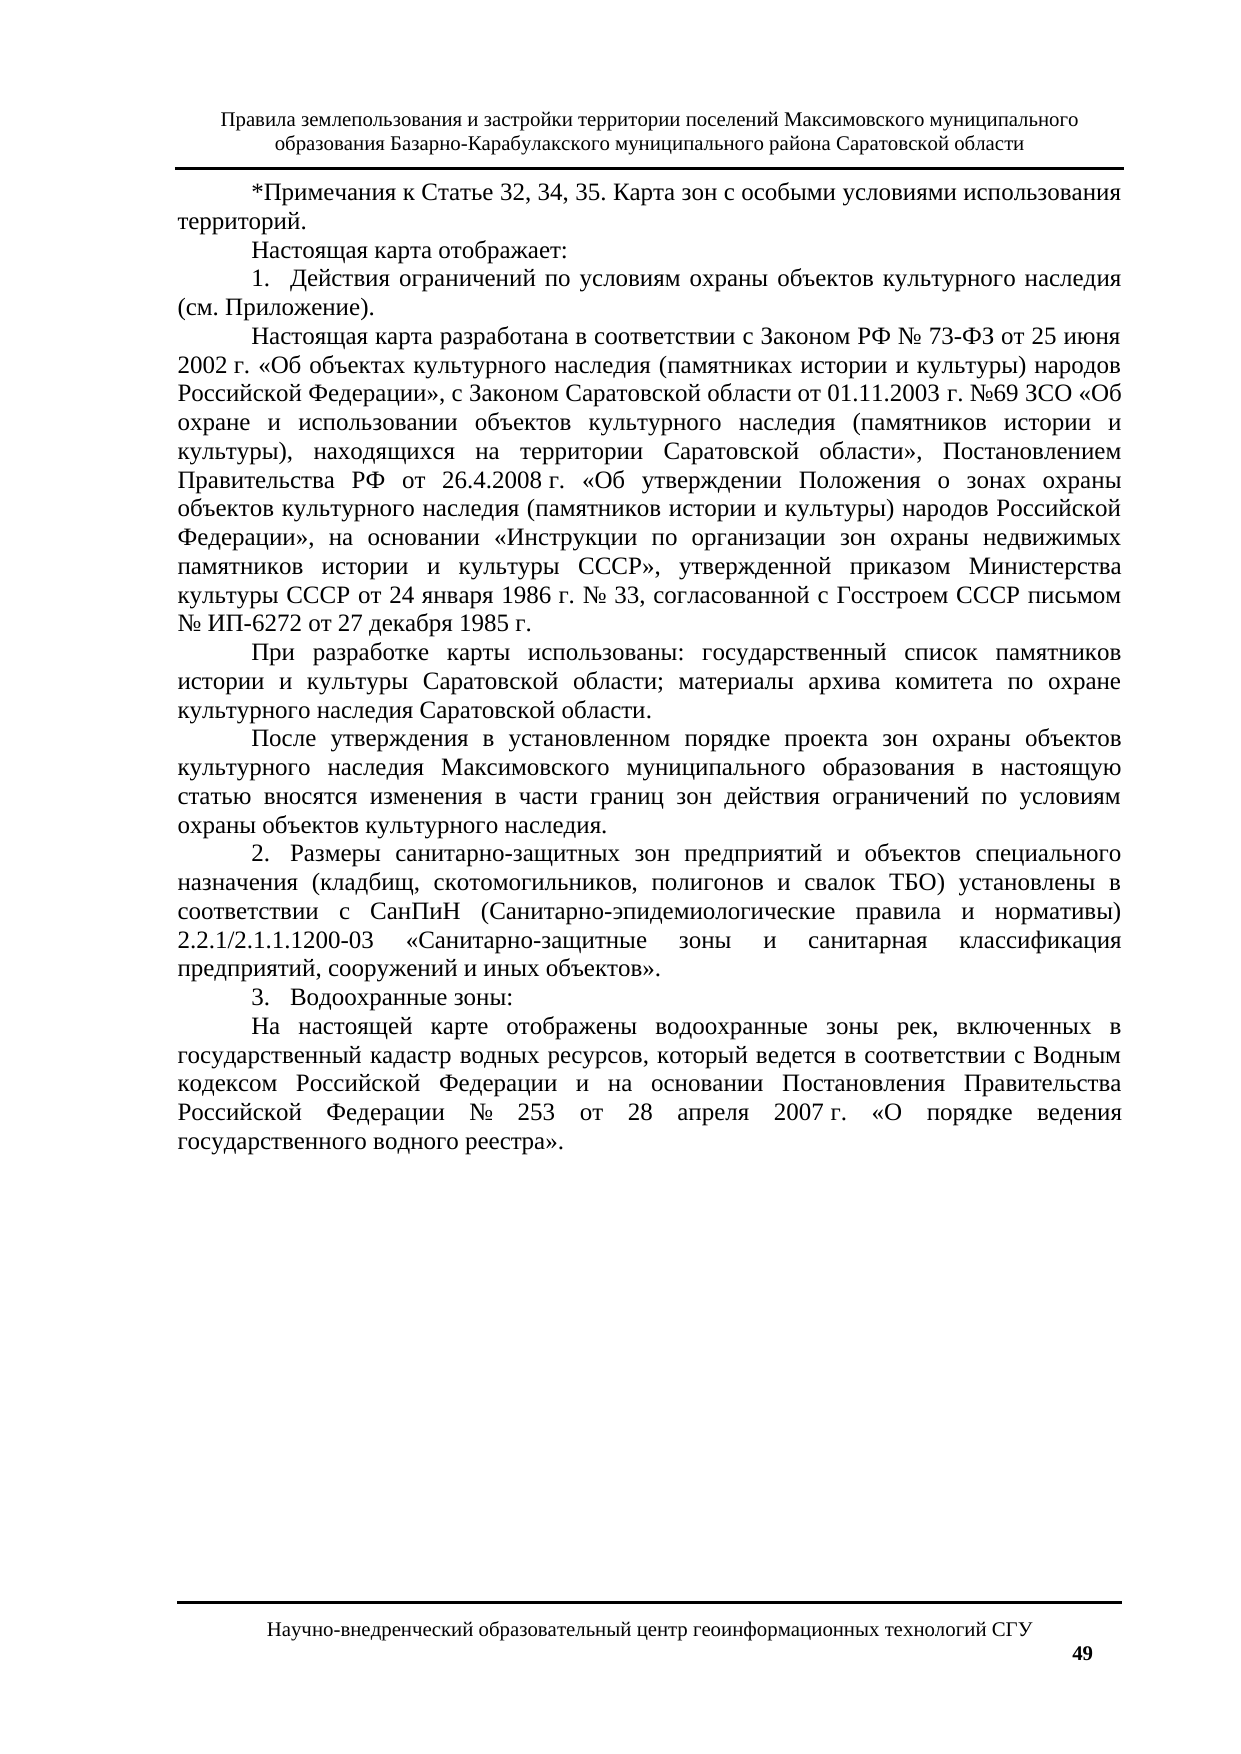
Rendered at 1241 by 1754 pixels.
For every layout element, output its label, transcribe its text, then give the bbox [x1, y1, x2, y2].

text На настоящей карте отображены водоохранные зоны рек, включенных в государственный кадастр водных ресурсов, который ведется в соответствии с Водным кодексом Российской Федерации и на основании Постановления Правительства Российской Федерации № 253 от 28 апреля . «О порядке ведения государственного водного реестра». [177, 1011, 1122, 1155]
list Водоохранные зоны: [177, 982, 1122, 1011]
list Размеры санитарно-защитных зон предприятий и объектов специального назначения (кладбищ, скотомогильников, полигонов и свалок ТБО) установлены в соответствии с СанПиН (Санитарно-эпидемиологические правила и нормативы) 2.2.1/2.1.1.1200-03 «Санитарно-защитные зоны и санитарная классификация предприятий, сооружений и иных объектов». [177, 838, 1122, 982]
text *Примечания к Статье 32, 34, 35. Карта зон с особыми условиями использования территорий. [177, 177, 1122, 235]
text После утверждения в установленном порядке проекта зон охраны объектов культурного наследия Максимовского муниципального образования в настоящую статью вносятся изменения в части границ зон действия ограничений по условиям охраны объектов культурного наследия. [177, 723, 1122, 838]
text Настоящая карта разработана в соответствии с Законом РФ № 73-ФЗ от 25 июня . «Об объектах культурного наследия (памятниках истории и культуры) народов Российской Федерации», с Законом Саратовской области от 01.11.2003 г. №69 ЗСО «Об охране и использовании объектов культурного наследия (памятников истории и культуры), находящихся на территории Саратовской области», Постановлением Правительства РФ от 26.4.2008 г. «Об утверждении Положения о зонах охраны объектов культурного наследия (памятников истории и культуры) народов Российской Федерации», на основании «Инструкции по организации зон охраны недвижимых памятников истории и культуры СССР», утвержденной приказом Министерства культуры СССР от 24 января . № 33, согласованной с Госстроем СССР письмом № ИП-6272 от 27 декабря . [177, 321, 1122, 637]
list Действия ограничений по условиям охраны объектов культурного наследия (см. Приложение). [177, 263, 1122, 321]
text При разработке карты использованы: государственный список памятников истории и культуры Саратовской области; материалы архива комитета по охране культурного наследия Саратовской области. [177, 637, 1122, 723]
text Настоящая карта отображает: [177, 235, 1122, 263]
